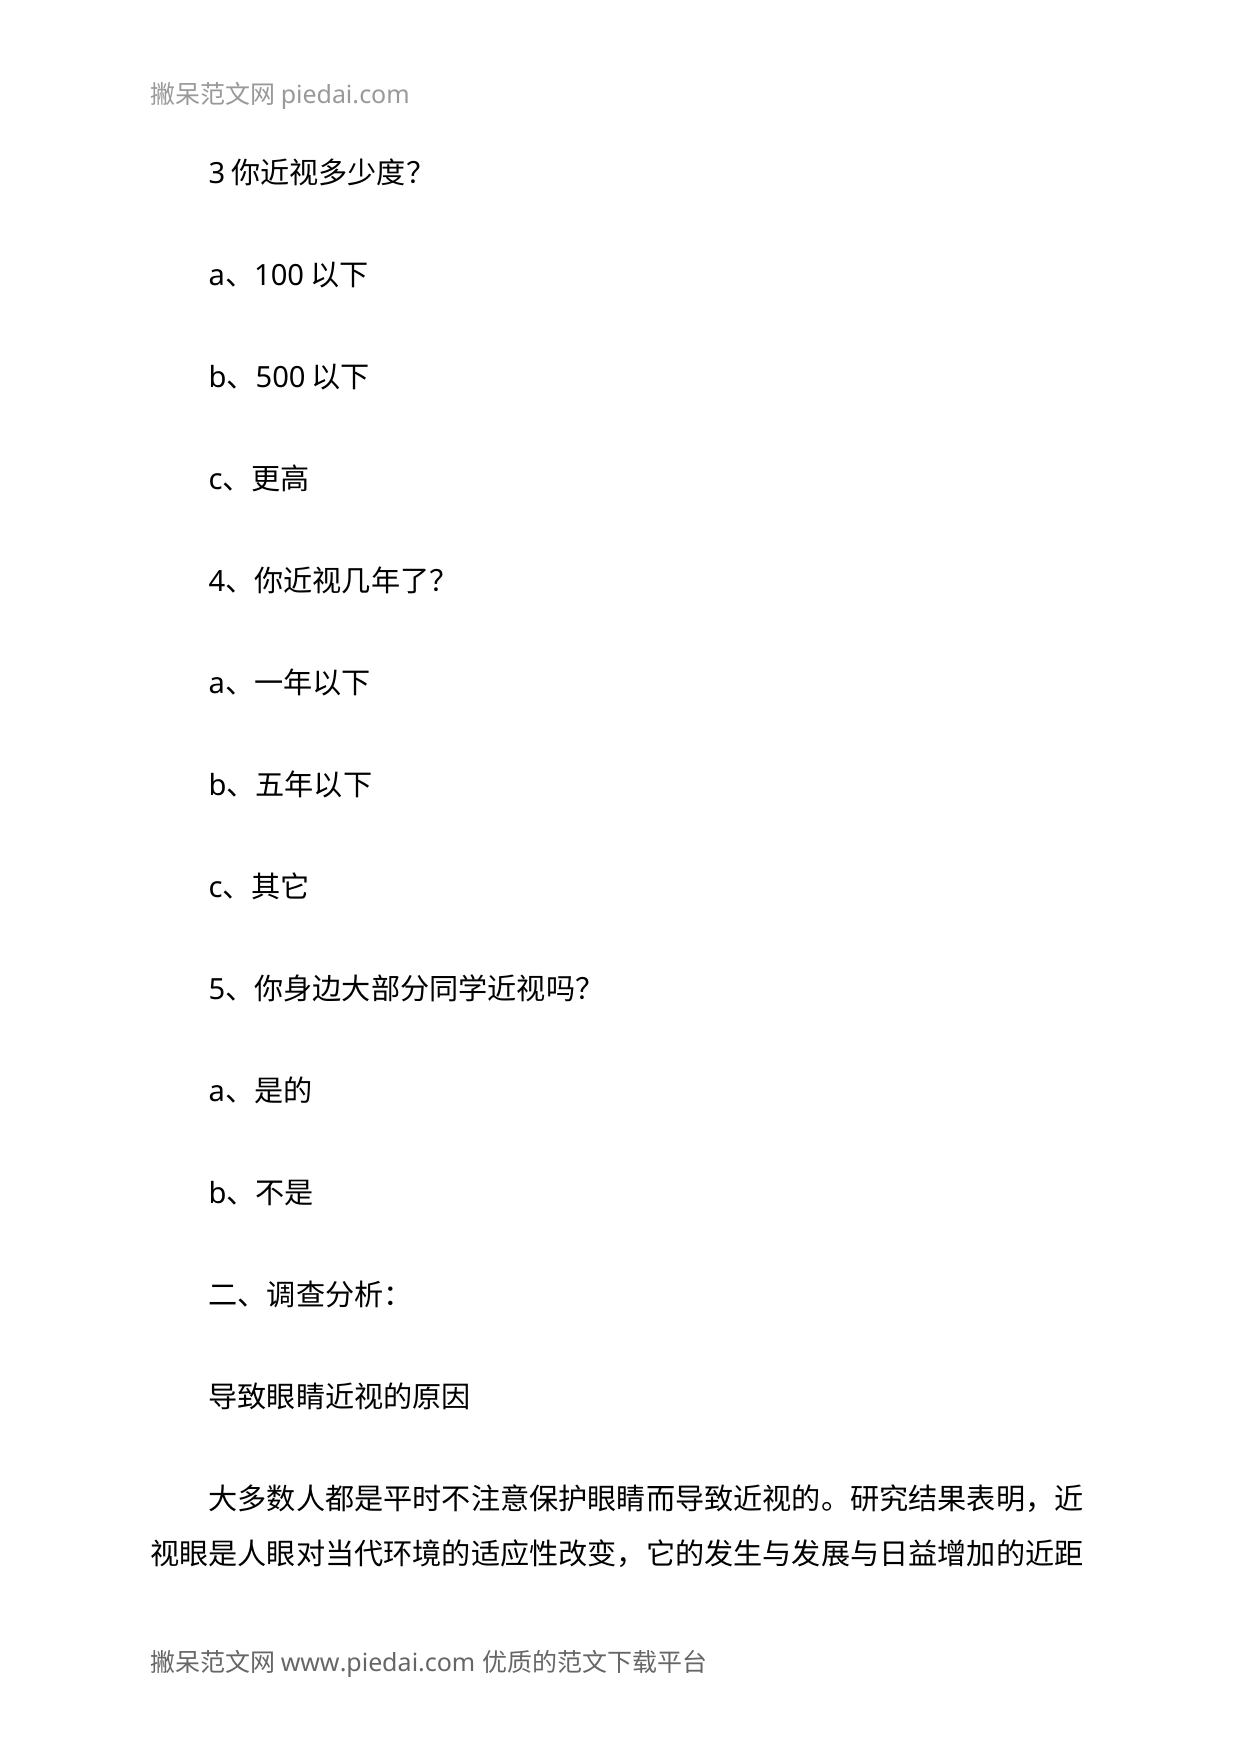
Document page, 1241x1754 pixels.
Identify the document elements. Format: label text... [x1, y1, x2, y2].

text b、不是 [150, 1170, 1090, 1212]
text 4、你近视几年了？ [150, 558, 1090, 600]
text b、五年以下 [150, 762, 1090, 804]
text b、500以下 [150, 354, 1090, 396]
text 二、调查分析： [150, 1272, 1090, 1314]
text a、一年以下 [150, 660, 1090, 702]
text a、是的 [150, 1068, 1090, 1110]
text 5、你身边大部分同学近视吗？ [150, 966, 1090, 1008]
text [150, 1475, 1090, 1572]
text 导致眼睛近视的原因 [150, 1373, 1090, 1416]
text c、其它 [150, 864, 1090, 906]
text 3你近视多少度？ [150, 150, 1090, 192]
text c、更高 [150, 456, 1090, 498]
text a、100以下 [150, 252, 1090, 294]
